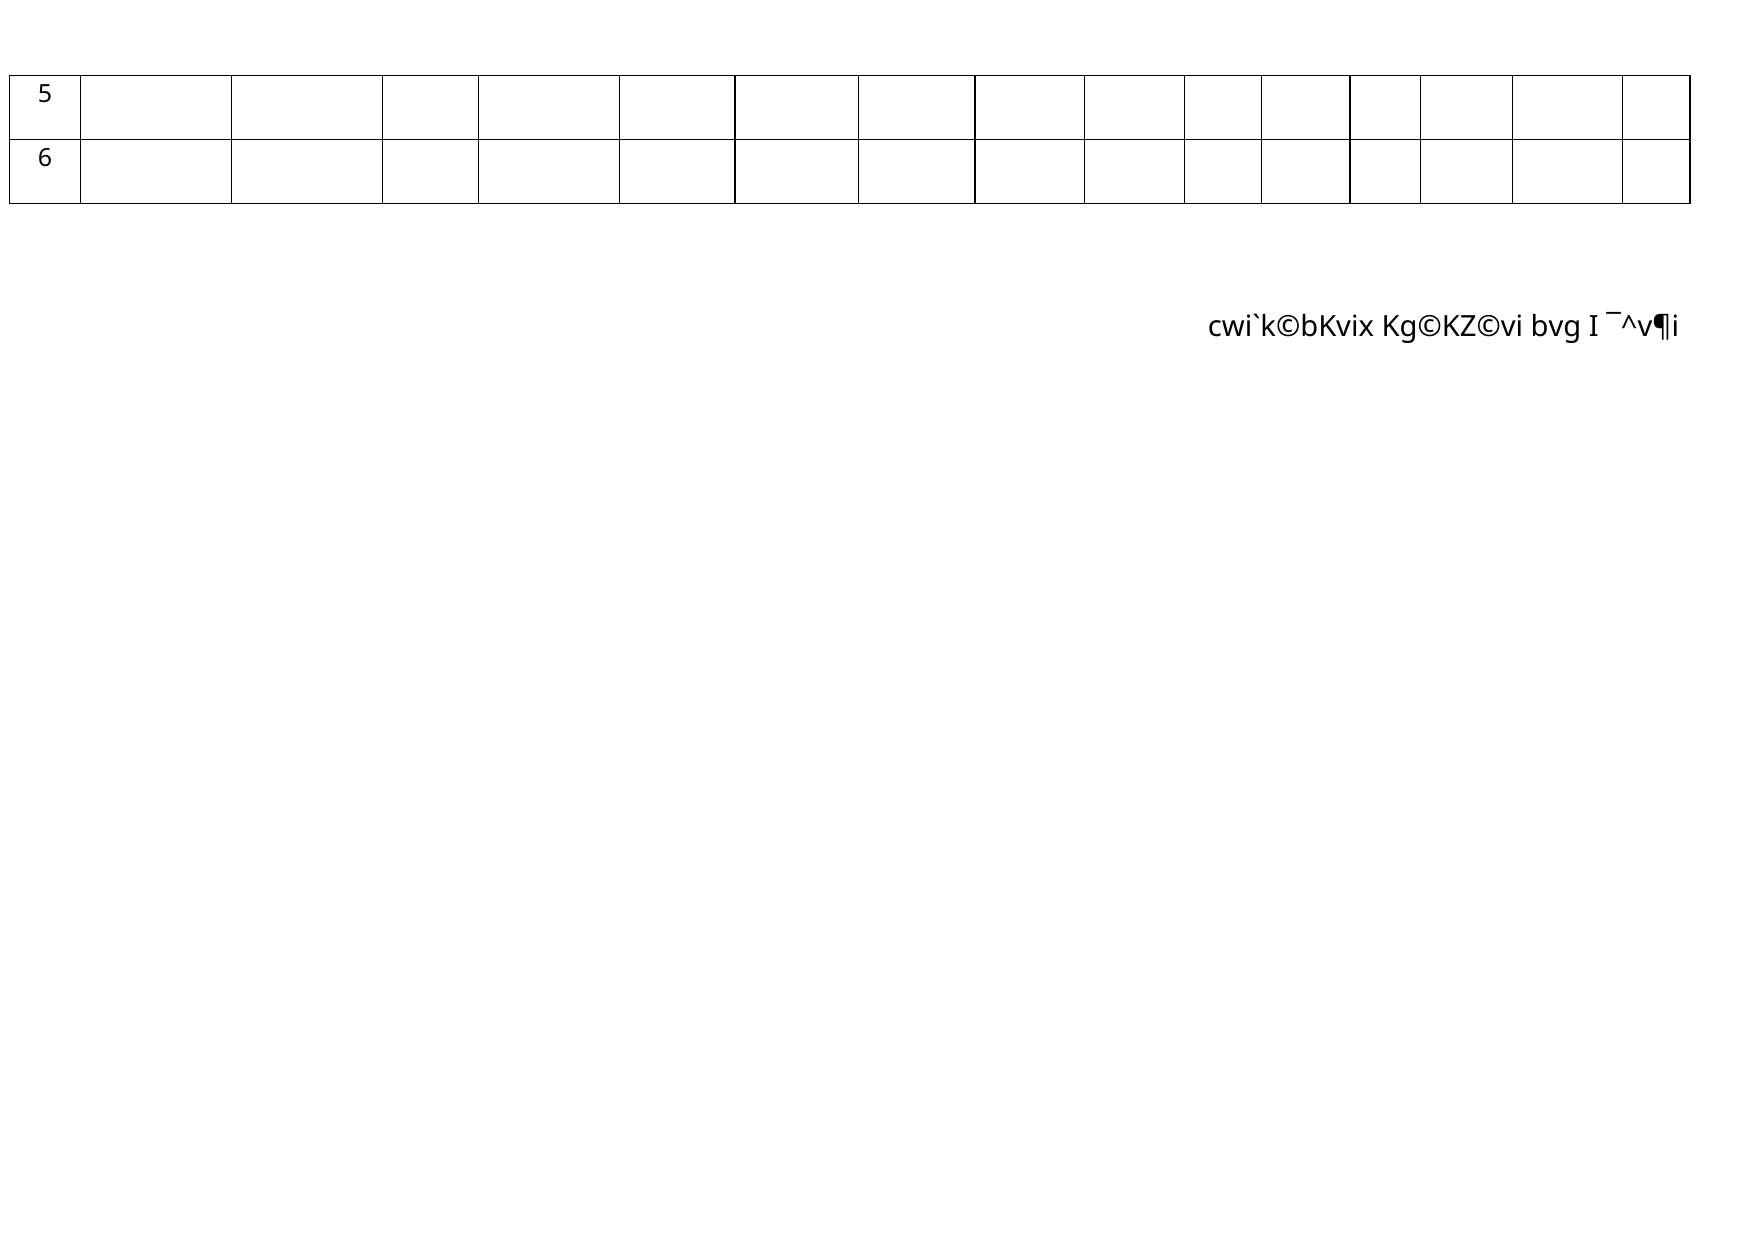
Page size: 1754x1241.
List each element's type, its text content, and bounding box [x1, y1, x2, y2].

table_cell [976, 76, 1084, 139]
table_cell [1262, 76, 1349, 139]
table_cell [1513, 140, 1622, 202]
table_cell [1262, 140, 1349, 202]
table_cell [859, 140, 974, 202]
table_cell [1351, 76, 1420, 139]
text cwi`k©bKvix Kg©KZ©vi bvg I ¯^v¶i [75, 306, 1679, 345]
table_cell 6 [10, 140, 80, 202]
table_cell [736, 76, 858, 139]
table_cell [383, 140, 478, 202]
table_cell [620, 140, 734, 202]
table_cell 5 [10, 76, 80, 139]
table_cell [1185, 76, 1261, 139]
table_cell [232, 140, 382, 202]
table_cell [1623, 76, 1689, 139]
table_cell [1421, 140, 1512, 202]
table_cell [81, 76, 231, 139]
table_cell [1421, 76, 1512, 139]
table_cell [1085, 140, 1184, 202]
table_cell [1623, 140, 1689, 202]
table_cell [1085, 76, 1184, 139]
table_cell [479, 140, 619, 202]
table_cell [1513, 76, 1622, 139]
table_cell [1351, 140, 1420, 202]
table_cell [736, 140, 858, 202]
table_cell [232, 76, 382, 139]
table_cell [1185, 140, 1261, 202]
table_cell [620, 76, 734, 139]
table_cell [383, 76, 478, 139]
table_cell [479, 76, 619, 139]
table_cell [859, 76, 974, 139]
table_cell [81, 140, 231, 202]
table_cell [976, 140, 1084, 202]
